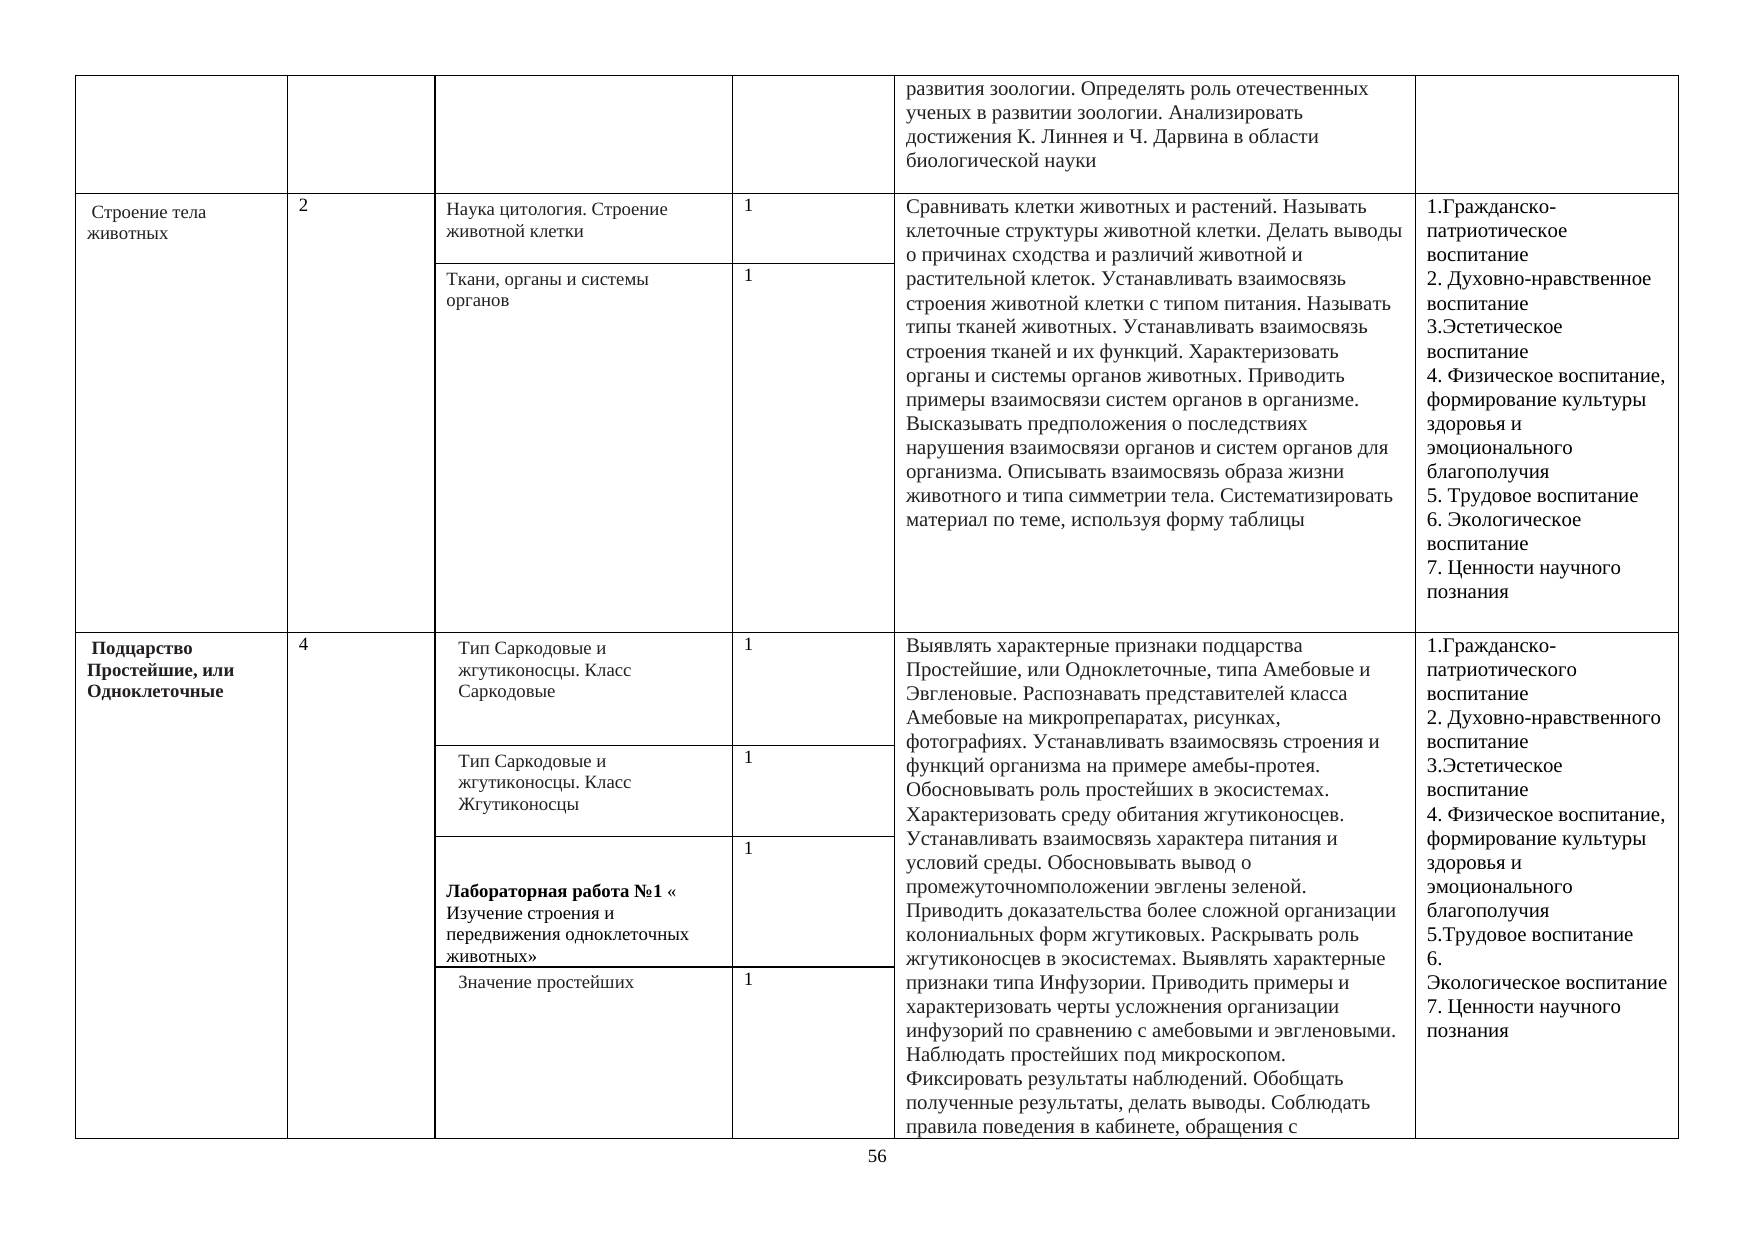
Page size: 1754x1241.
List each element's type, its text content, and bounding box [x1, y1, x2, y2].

table_cell 2 [288, 194, 434, 632]
table_cell Лабораторная работа №1 « Изучение строения и передвижения одноклеточных животных» [436, 837, 732, 966]
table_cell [1416, 194, 1678, 632]
table_cell 1 [733, 837, 894, 966]
table_cell 1 [733, 633, 894, 745]
table_cell 1 [733, 194, 894, 263]
table_cell Значение простейших [436, 968, 732, 1138]
table_cell 1 [733, 968, 894, 1138]
table_cell Ткани, органы и системы органов [436, 264, 732, 632]
table_cell Наука цитология. Строение животной клетки [436, 194, 732, 263]
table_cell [436, 76, 732, 193]
table_cell 4 [288, 633, 434, 1138]
table_cell 1.Гражданско-патриотического воспитание 2. Духовно-нравственного воспитание 3.Эстетическое воспитание 4. Физическое воспитание, формирование культуры здоровья и эмоционального благополучия 5.Трудовое воспитание 6. Экологическое воспитание 7. Ценности научного познания [1416, 633, 1678, 1138]
table_cell 1 [733, 264, 894, 632]
table_cell Подцарство Простейшие, или Одноклеточные [76, 633, 287, 1138]
table_cell Тип Саркодовые и жгутиконосцы. Класс Саркодовые [436, 633, 732, 745]
table_cell Строение тела животных [76, 194, 287, 632]
table_cell Тип Саркодовые и жгутиконосцы. Класс Жгутиконосцы [436, 746, 732, 836]
table_cell Сравнивать клетки животных и растений. Называть клеточные структуры животной клетки. Делать выводы о причинах сходства и различий животной и растительной клеток. Устанавливать взаимосвязь строения животной клетки с типом питания. Называть типы тканей животных. Устанавливать взаимосвязь строения тканей и их функций. Характеризовать органы и системы органов животных. Приводить примеры взаимосвязи систем органов в организме. Высказывать предположения о последствиях нарушения взаимосвязи органов и систем органов для организма. Описывать взаимосвязь образа жизни животного и типа симметрии тела. Систематизировать материал по теме, используя форму таблицы [895, 194, 1415, 632]
table_cell Выявлять характерные признаки подцарства Простейшие, или Одноклеточные, типа Амебовые и Эвгленовые. Распознавать представителей класса Амебовые на микропрепаратах, рисунках, фотографиях. Устанавливать взаимосвязь строения и функций организма на примере амебы-протея. Обосновывать роль простейших в экосистемах. Характеризовать среду обитания жгутиконосцев. Устанавливать взаимосвязь характера питания и условий среды. Обосновывать вывод о промежуточномположении эвглены зеленой. Приводить доказательства более сложной организации колониальных форм жгутиковых. Раскрывать роль жгутиконосцев в экосистемах. Выявлять характерные признаки типа Инфузории. Приводить примеры и характеризовать черты усложнения организации инфузорий по сравнению с амебовыми и эвгленовыми. Наблюдать простейших под микроскопом. Фиксировать результаты наблюдений. Обобщать полученные результаты, делать выводы. Соблюдать правила поведения в кабинете, обращения с лабораторным оборудованием. Объяснять происхождение простейших. Распознавать представителей простейших-паразитов на микропрепаратах, рисунках, фотографиях. Приводить доказательства необходимости выполнения санитарно-гигиенических норм в целях профилактики заболеваний. Выявлять характерные особенности животных по сравнению с растениями. Устанавливать взаимосвязь строения и жизнедеятельности организмов и условий среды. Формулировать вывод о роли простейших в природе [895, 633, 1415, 1138]
table_cell 1 [733, 746, 894, 836]
table_cell 1 [733, 76, 894, 193]
